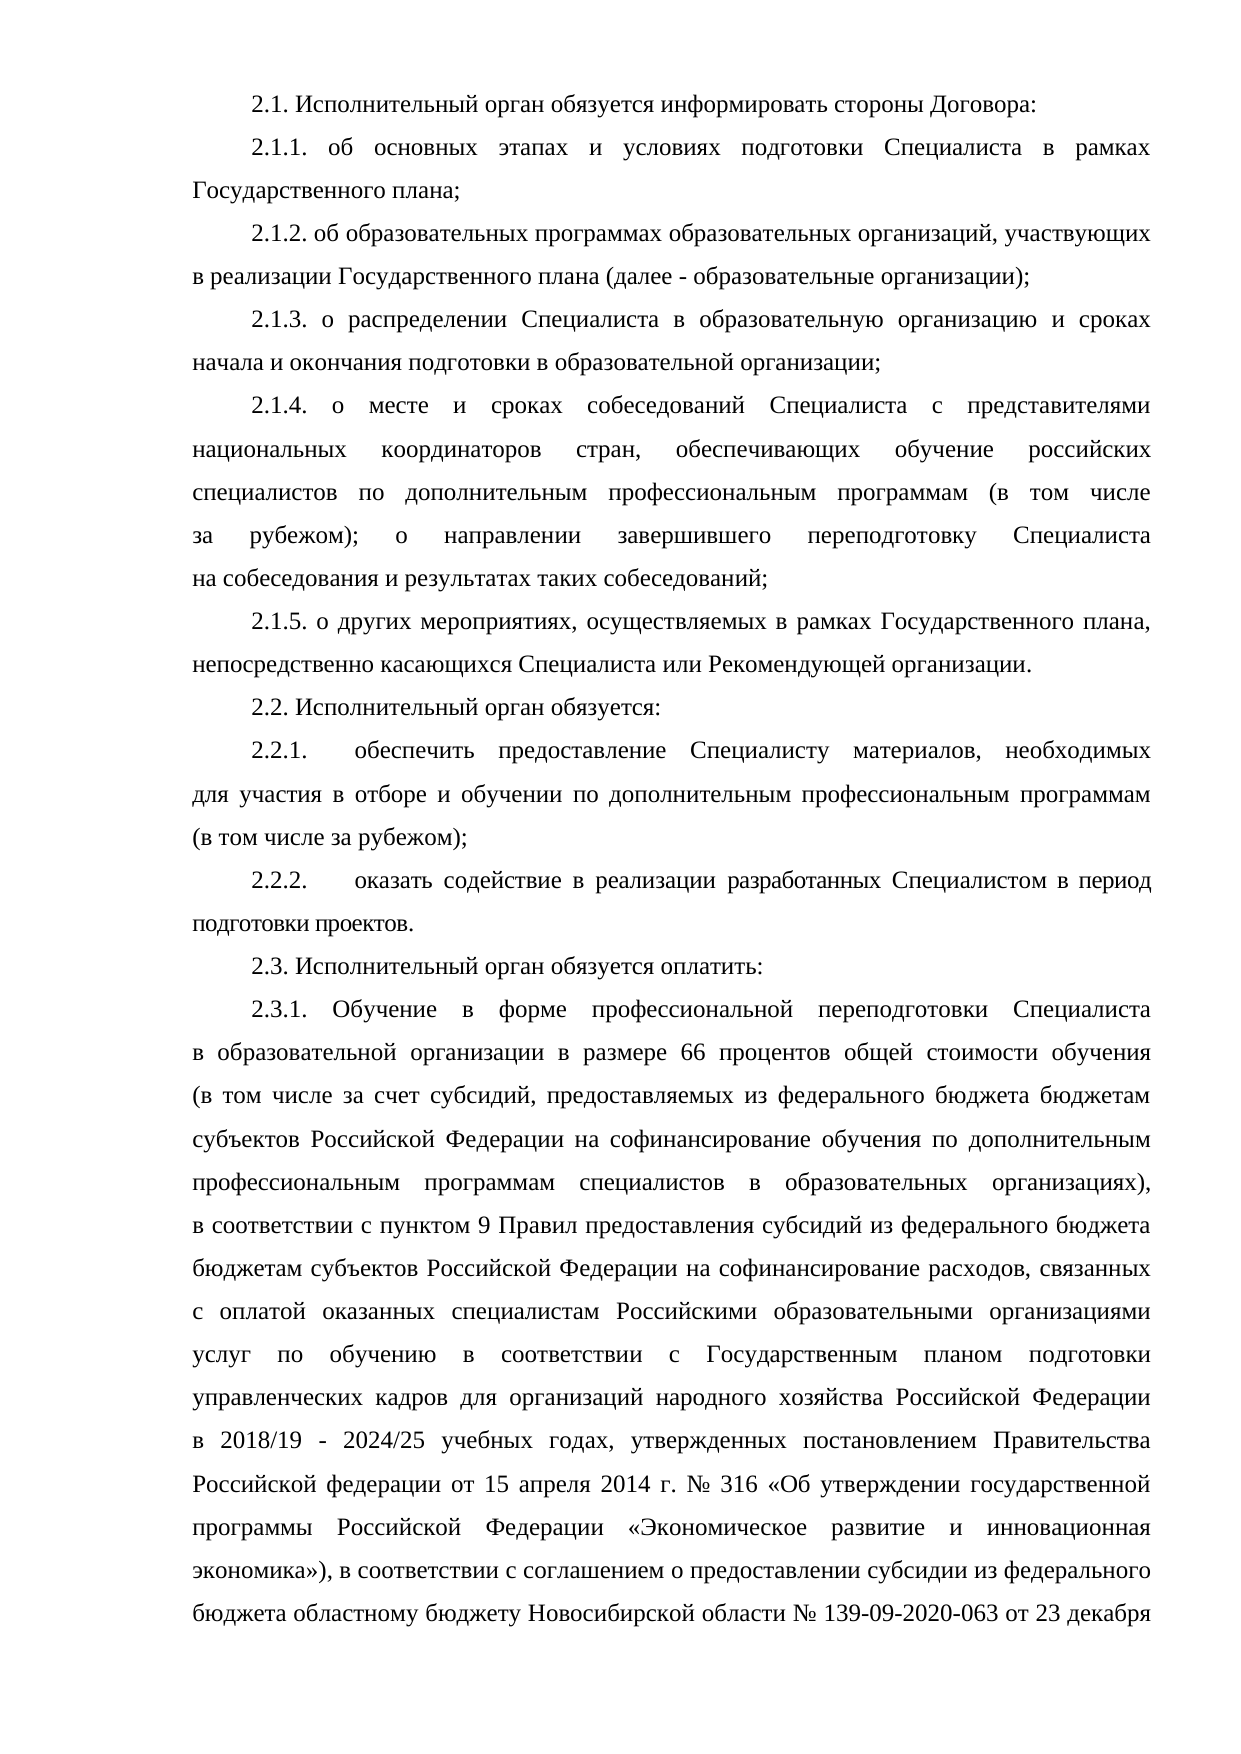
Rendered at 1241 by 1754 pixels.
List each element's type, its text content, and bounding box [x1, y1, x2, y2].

text 2.2. Исполнительный орган обязуется: [192, 692, 1152, 721]
list обеспечить предоставление Специалисту материалов, необходимых для участия в отборе и обучении по дополнительным профессиональным программам (в том числе за рубежом); [192, 736, 1152, 851]
text 2.1. Исполнительный орган обязуется информировать стороны Договора: [192, 89, 1152, 117]
text 2.1.2. об образовательных программах образовательных организаций, участвующих в реализации Государственного плана (далее - образовательные организации); [192, 218, 1152, 290]
list оказать содействие в реализации разработанных Специалистом в период подготовки проектов. [192, 865, 1152, 937]
text 2.1.5. о других мероприятиях, осуществляемых в рамках Государственного плана, непосредственно касающихся Специалиста или Рекомендующей организации. [192, 606, 1152, 678]
text 2.1.1. об основных этапах и условиях подготовки Специалиста в рамках Государственного плана; [192, 132, 1152, 204]
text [192, 994, 1152, 1627]
text 2.1.3. о распределении Специалиста в образовательную организацию и сроках начала и окончания подготовки в образовательной организации; [192, 304, 1152, 376]
text 2.3. Исполнительный орган обязуется оплатить: [192, 951, 1152, 980]
text 2.1.4. о месте и сроках собеседований Специалиста с представителями национальных координаторов стран, обеспечивающих обучение российских специалистов по дополнительным профессиональным программам (в том числе за рубежом); о направлении завершившего переподготовку Специалиста на собеседования и результатах таких собеседований; [192, 391, 1152, 592]
